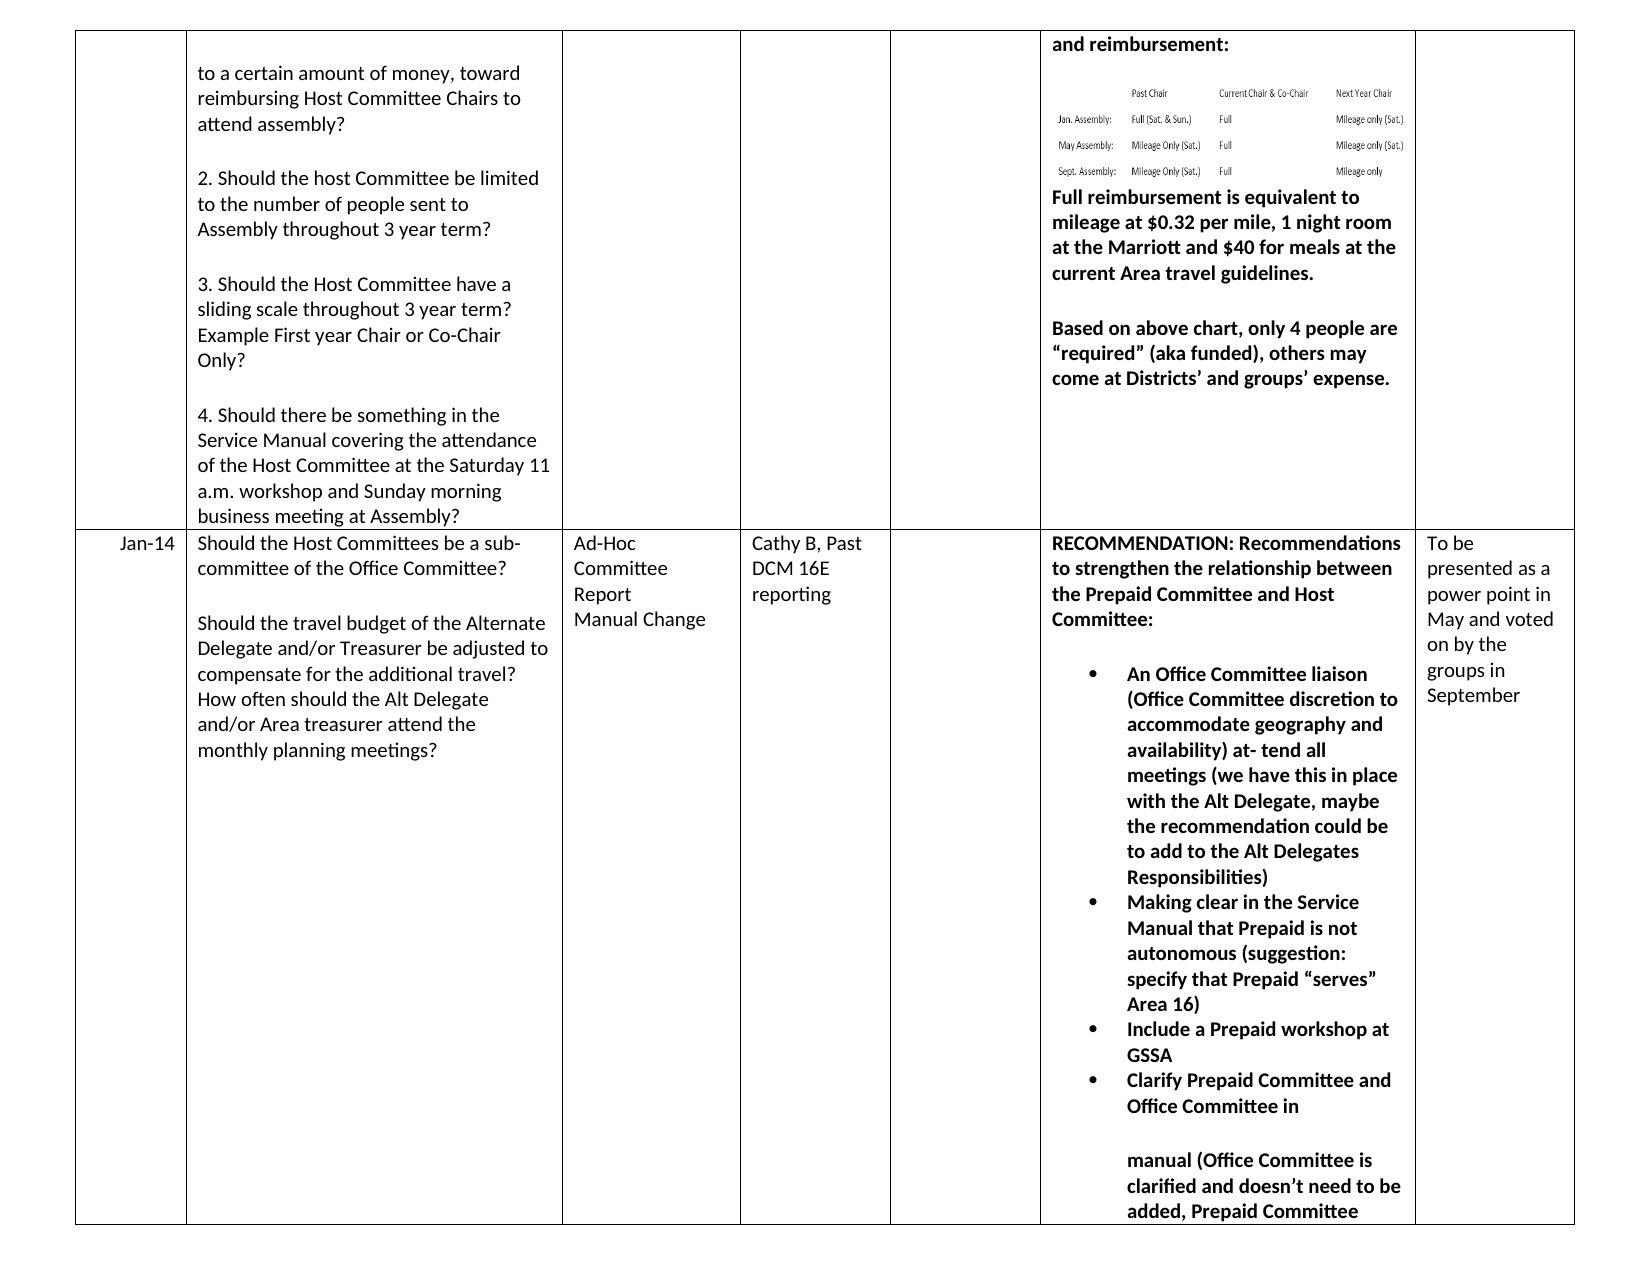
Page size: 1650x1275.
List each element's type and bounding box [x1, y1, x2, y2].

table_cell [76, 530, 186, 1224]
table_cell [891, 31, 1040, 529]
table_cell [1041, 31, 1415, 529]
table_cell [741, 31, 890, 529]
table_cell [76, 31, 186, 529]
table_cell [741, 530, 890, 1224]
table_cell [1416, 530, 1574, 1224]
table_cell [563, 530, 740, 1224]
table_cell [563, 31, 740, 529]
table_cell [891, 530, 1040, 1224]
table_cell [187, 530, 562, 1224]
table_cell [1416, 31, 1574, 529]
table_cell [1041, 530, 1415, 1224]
picture [1051, 85, 1405, 184]
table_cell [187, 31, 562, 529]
